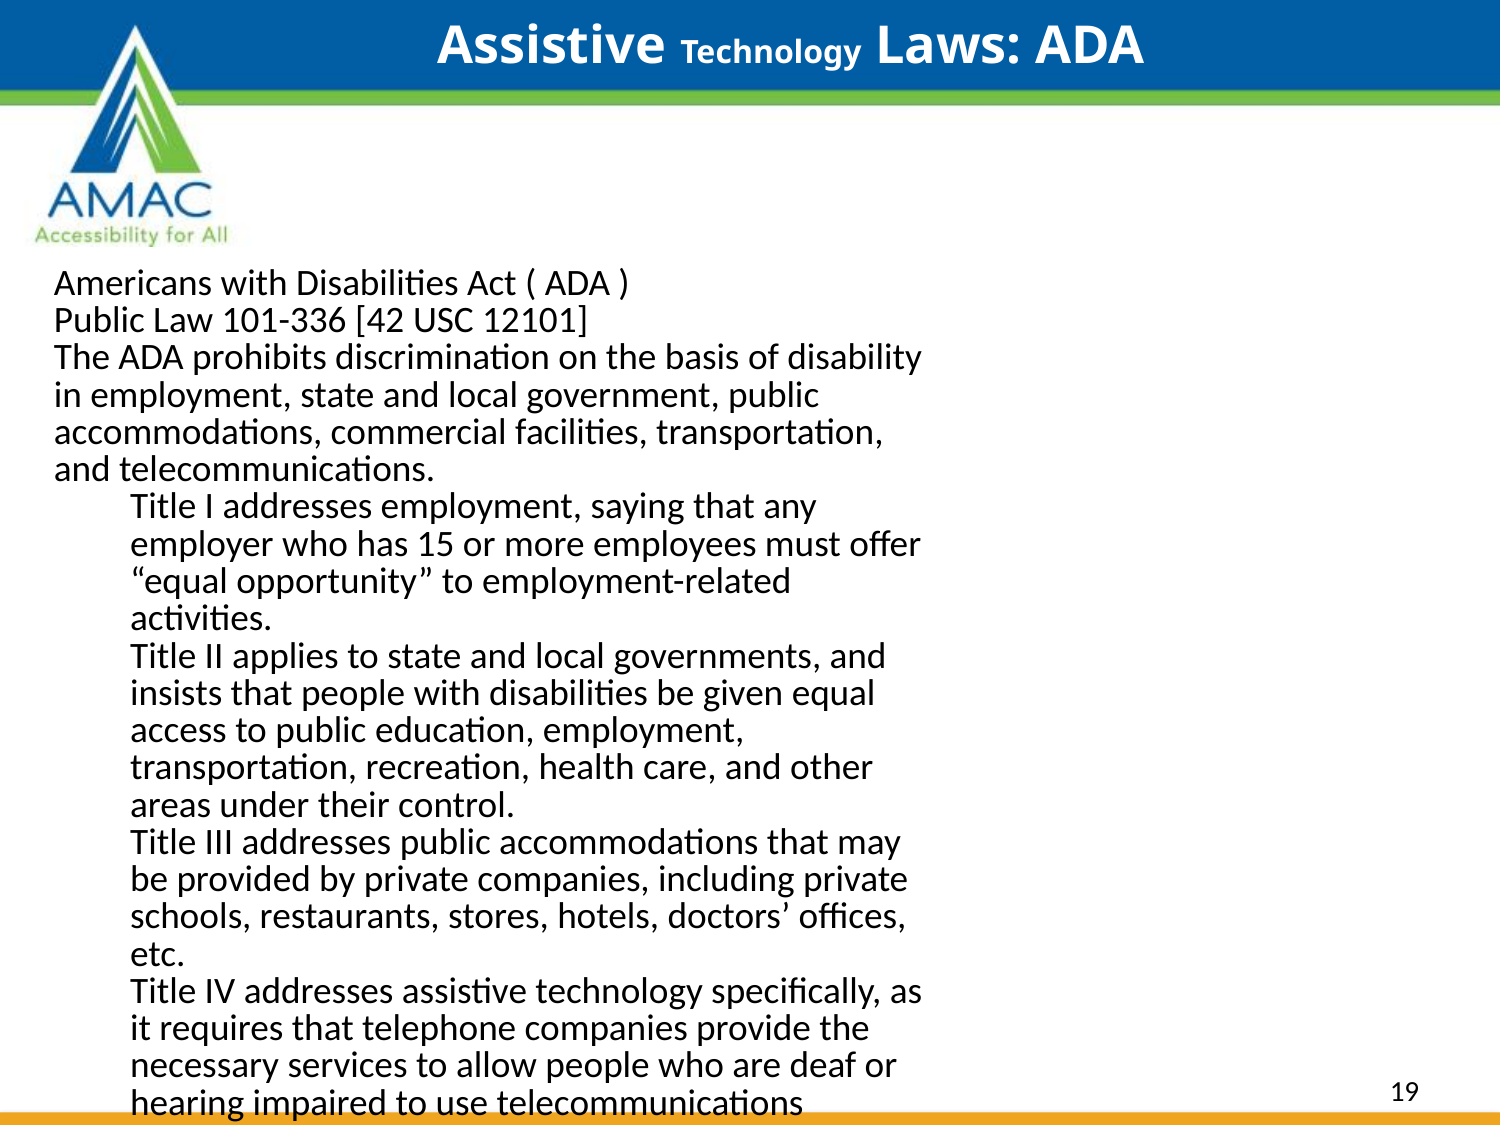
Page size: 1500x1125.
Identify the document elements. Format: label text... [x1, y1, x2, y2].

picture [0, 0, 1500, 247]
list Americans with Disabilities Act ( ADA ) Public Law 101-336 [42 USC 12101] The ADA prohibits discrimination on the basis of disability in employment, state and local government, public accommodations, commercial facilities, transportation, and telecommunications. Title I addresses employment, saying that any employer who has 15 or more employees must offer “equal opportunity” to employment-related activities. Title II applies to state and local governments, and insists that people with disabilities be given equal access to public education, employment, transportation, recreation, health care, and other areas under their control. Title III addresses public accommodations that may be provided by private companies, including private schools, restaurants, stores, hotels, doctors’ offices, etc. Title IV addresses assistive technology specifically, as it requires that telephone companies provide the necessary services to allow people who are deaf or hearing impaired to use telecommunications devices. [39, 260, 947, 1125]
title Assistive Technology Laws: ADA [162, 0, 1420, 88]
